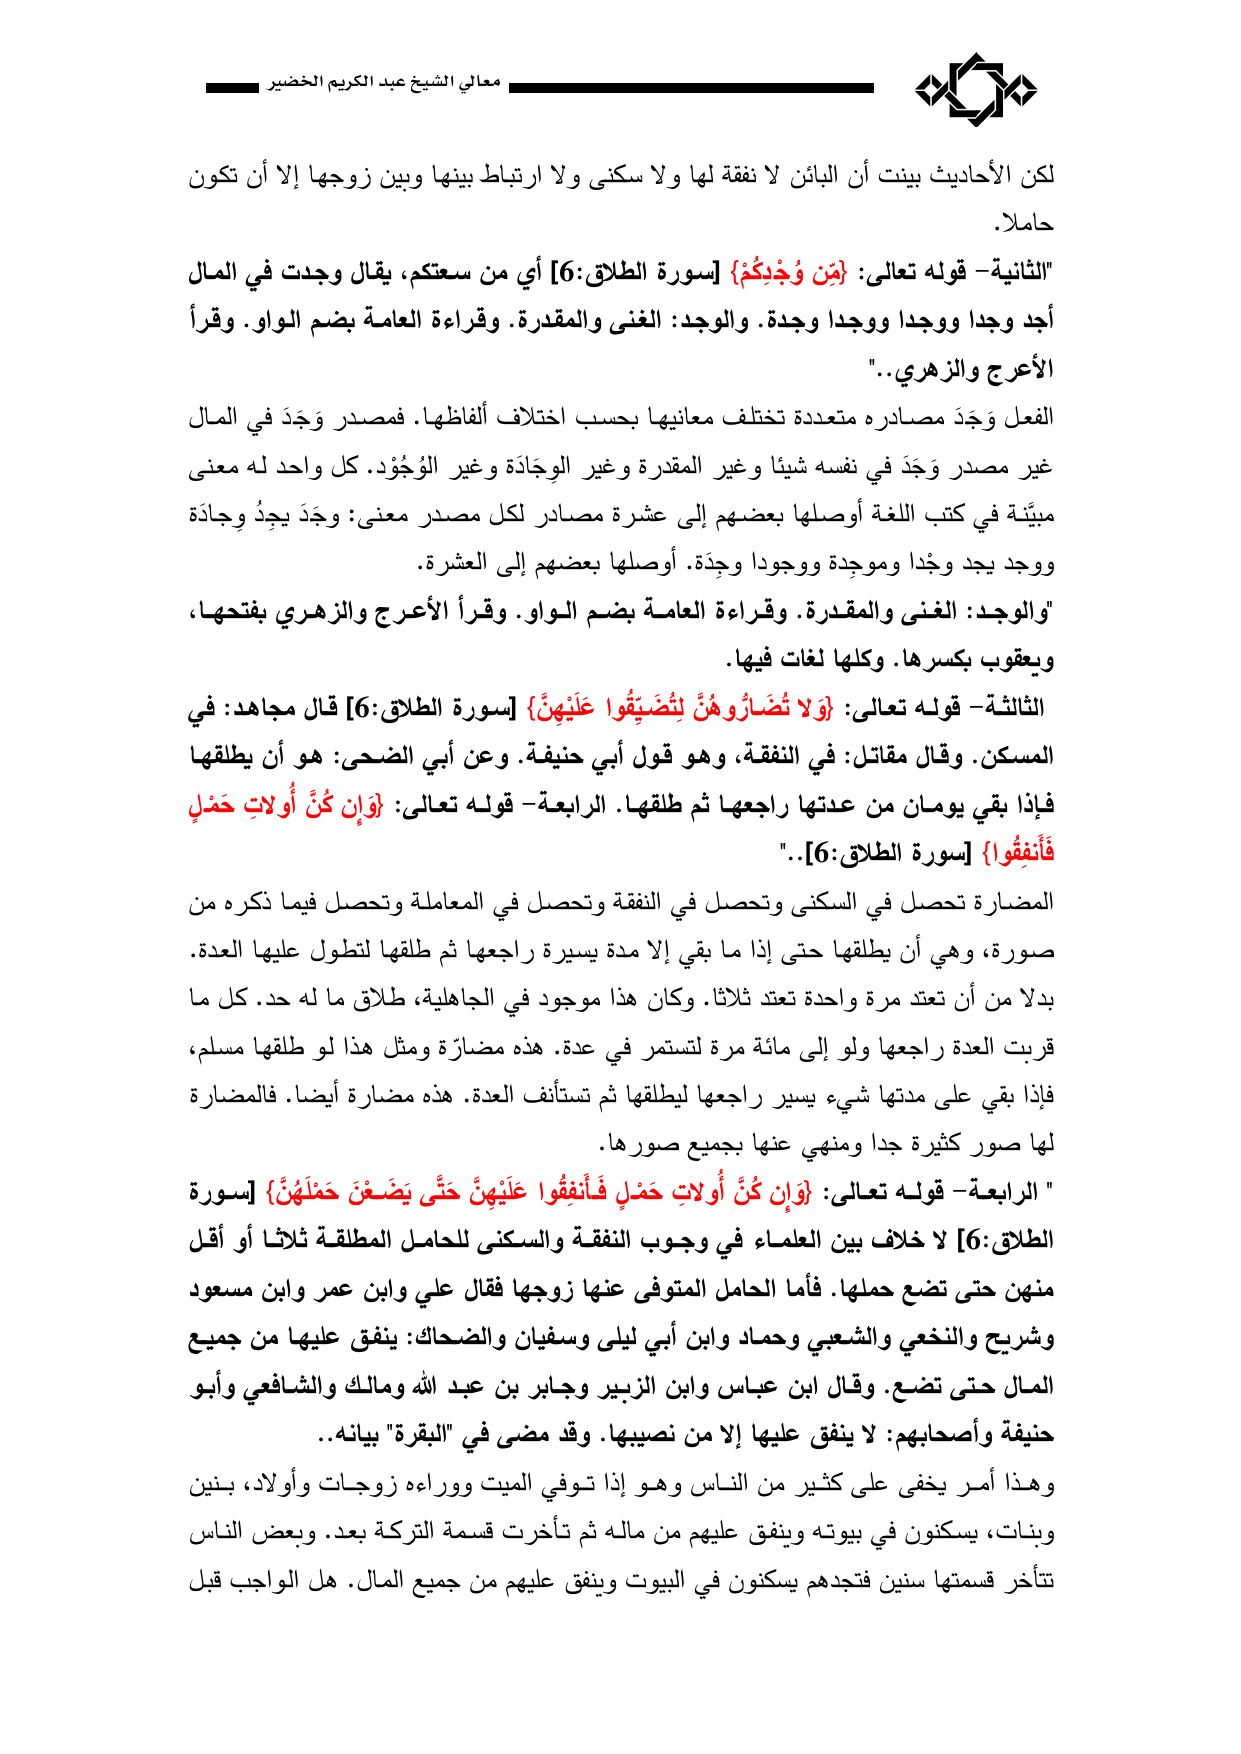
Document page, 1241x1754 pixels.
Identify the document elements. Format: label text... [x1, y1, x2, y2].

text المضارة تحصل في السكنى وتحصل في النفقة وتحصل في المعاملة وتحصل فيما ذكره من صورة، وهي أن يطلقها حتى إذا ما بقي إلا مدة يسيرة راجعها ثم طلقها لتطول عليها العدة. بدلا من أن تعتد مرة واحدة تعتد ثلاثا. وكان هذا موجود في الجاهلية، طلاق ما له حد. كل ما قربت العدة راجعها ولو إلى مائة مرة لتستمر في عدة. هذه مضارّة ومثل هذا لو طلقها مسلم، فإذا بقي على مدتها شيء يسير راجعها ليطلقها ثم تستأنف العدة. هذه مضارة أيضا. فالمضارة لها صور كثيرة جدا ومنهي عنها بجميع صورها. [187, 877, 1053, 1167]
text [187, 150, 1053, 247]
text " الرابعة- قوله تعالى: {وَإِن كُنَّ أُولاتِ حَمْلٍ فَأَنفِقُوا عَلَيْهِنَّ حَتَّى يَضَعْنَ حَمْلَهُنَّ} [سورة الطلاق:6] لا خلاف بين العلماء في وجوب النفقة والسكنى للحامل المطلقة ثلاثا أو أقل منهن حتى تضع حملها. فأما الحامل المتوفى عنها زوجها فقال علي وابن عمر وابن مسعود وشريح والنخعي والشعبي وحماد وابن أبي ليلى وسفيان والضحاك: ينفق عليها من جميع المال حتى تضع. وقال ابن عباس وابن الزبير وجابر بن عبد الله ومالك والشافعي وأبو حنيفة وأصحابهم: لا ينفق عليها إلا من نصيبها. وقد مضى في "البقرة" بيانه.. [187, 1167, 1053, 1458]
text الثالثة- قوله تعالى: {وَلا تُضَارُّوهُنَّ لِتُضَيِّقُوا عَلَيْهِنَّ} [سورة الطلاق:6] قال مجاهد: في المسكن. وقال مقاتل: في النفقة، وهو قول أبي حنيفة. وعن أبي الضحى: هو أن يطلقها فإذا بقي يومان من عدتها راجعها ثم طلقها. الرابعة- قوله تعالى: {وَإِن كُنَّ أُولاتِ حَمْلٍ فَأَنفِقُوا} [سورة الطلاق:6].." [187, 683, 1053, 877]
text "والوجد: الغنى والمقدرة. وقراءة العامة بضم الواو. وقرأ الأعرج والزهري بفتحها، ويعقوب بكسرها. وكلها لغات فيها. [187, 586, 1053, 683]
text "الثانية- قوله تعالى: {مِّن وُجْدِكُمْ} [سورة الطلاق:6] أي من سعتكم، يقال وجدت في المال أجد وجدا ووجدا ووجدا وجدة. والوجد: الغنى والمقدرة. وقراءة العامة بضم الواو. وقرأ الأعرج والزهري.." [187, 247, 1053, 392]
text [187, 1458, 1053, 1603]
text الفعل وَجَدَ مصادره متعددة تختلف معانيها بحسب اختلاف ألفاظها. فمصدر وَجَدَ في المال غير مصدر وَجَدَ في نفسه شيئا وغير المقدرة وغير الوِجَادَة وغير الوُجُوْد. كل واحد له معنى مبيَّنة في كتب اللغة أوصلها بعضهم إلى عشرة مصادر لكل مصدر معنى: وجَدَ يجِدُ وِجادَة ووجد يجد وجْدا وموجِدة ووجودا وجِدَة. أوصلها بعضهم إلى العشرة. [187, 392, 1053, 586]
